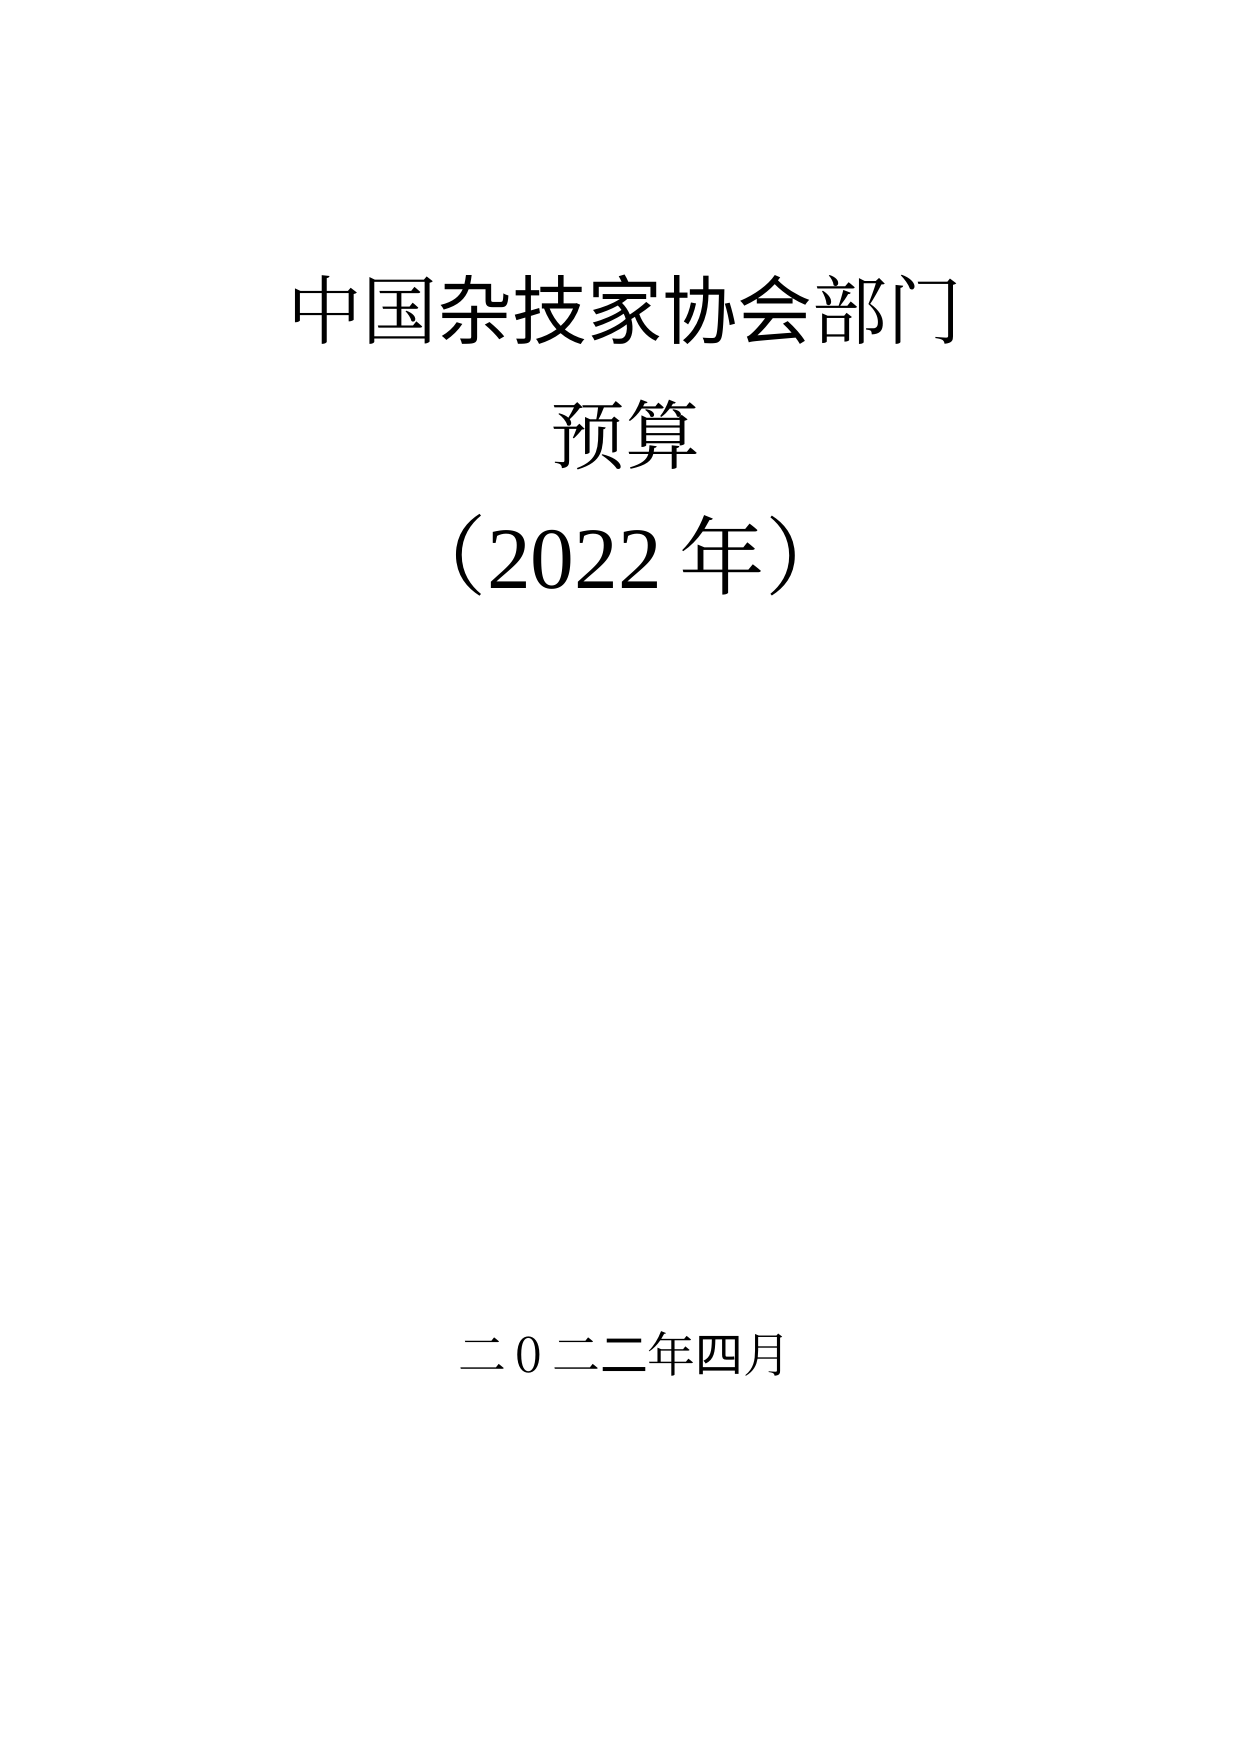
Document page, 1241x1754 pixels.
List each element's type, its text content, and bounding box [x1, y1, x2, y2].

text 中国杂技家协会部门预算 （2022年） [269, 238, 981, 613]
text 二0二二年四月 [269, 1317, 981, 1387]
